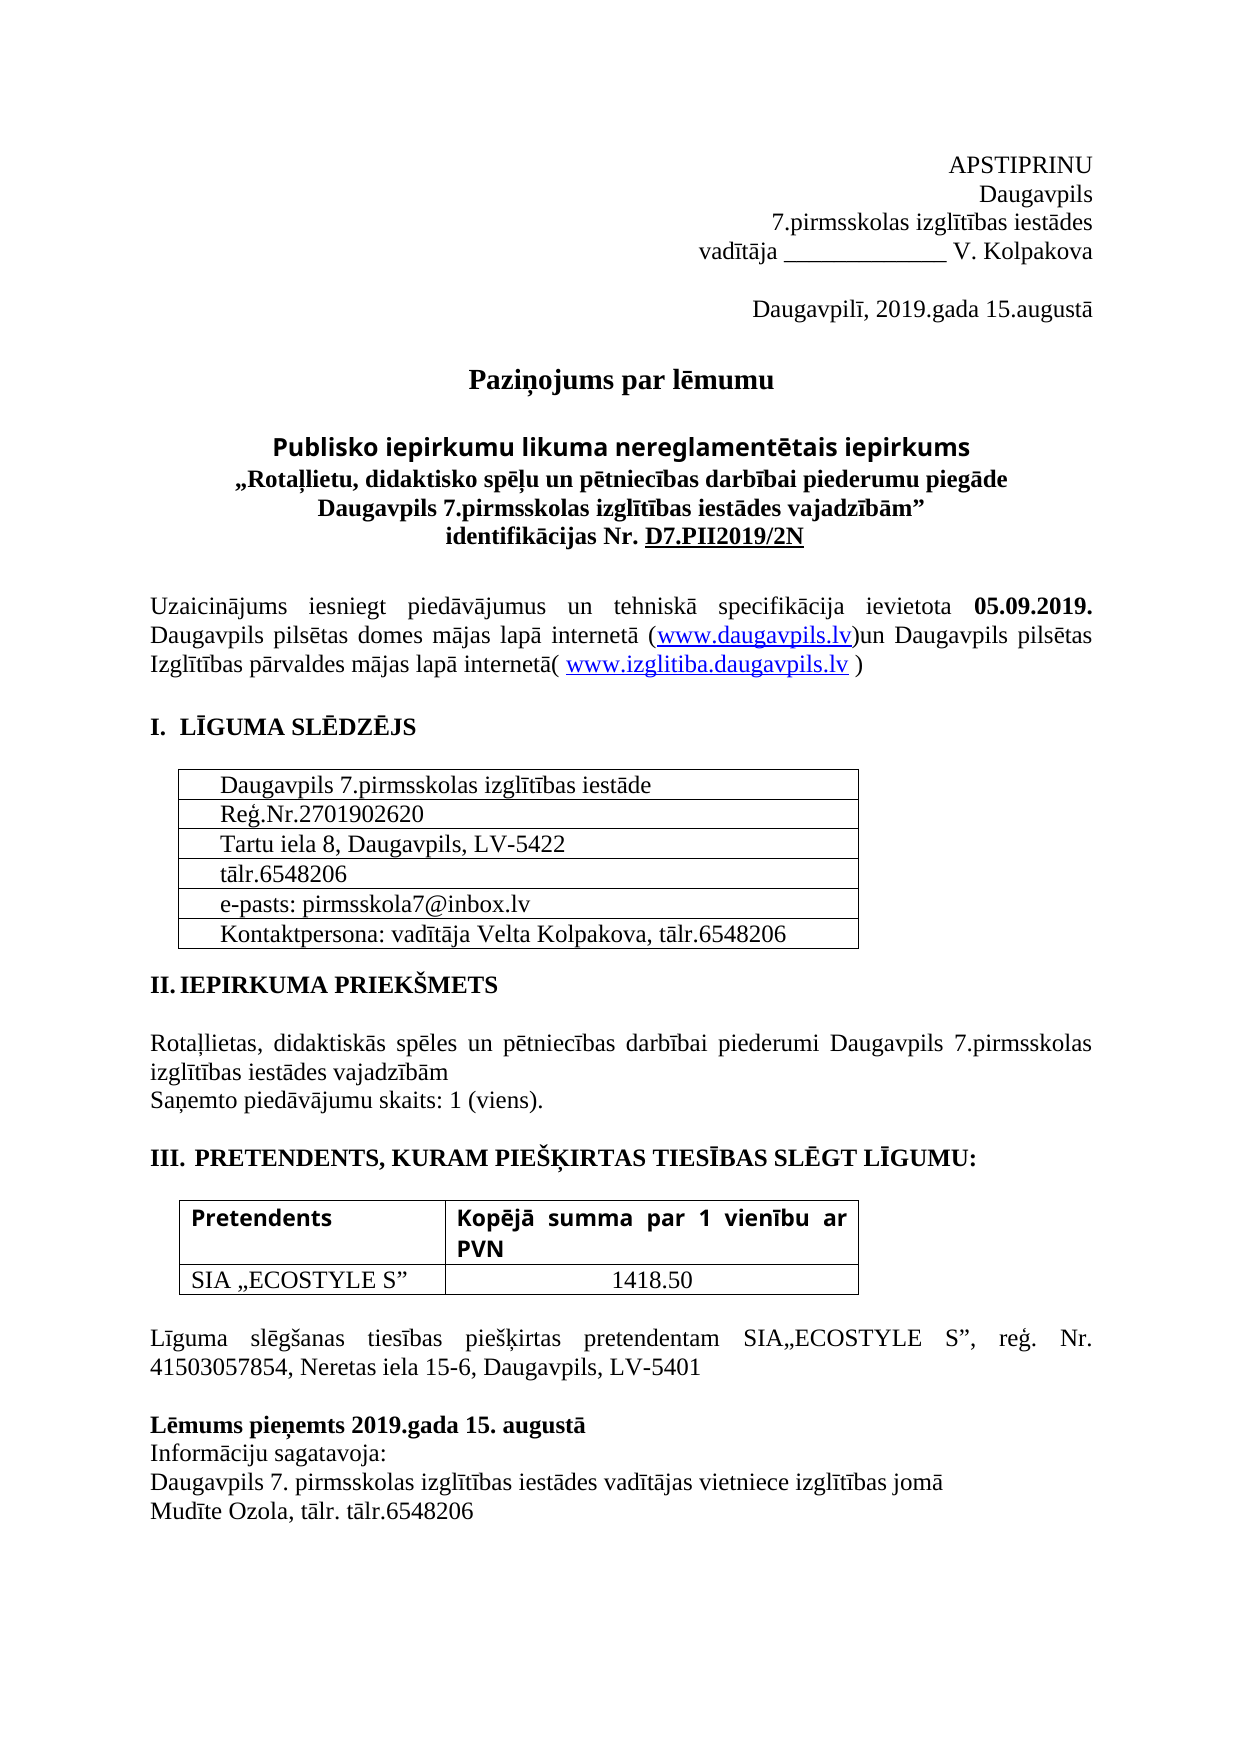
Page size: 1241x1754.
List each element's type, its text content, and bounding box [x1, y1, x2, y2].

text vadītāja _____________ V. Kolpakova [150, 236, 1093, 265]
text 7.pirmsskolas izglītības iestādes [150, 207, 1093, 236]
text „Rotaļlietu, didaktisko spēļu un pētniecības darbībai piederumu piegāde [150, 464, 1093, 493]
text Daugavpils 7.pirmsskolas izglītības iestādes vajadzībām” [150, 493, 1093, 521]
text Informāciju sagatavoja: [150, 1438, 1093, 1467]
table_header Kopējā summa par 1 vienību ar PVN [446, 1201, 858, 1264]
text apstiprinU Daugavpils [150, 150, 1093, 207]
text Uzaicinājums iesniegt piedāvājumus un tehniskā specifikācija ievietota 05.09.2019. Daugavpils pilsētas domes mājas lapā internetā (www.daugavpils.lv)un Daugavpils pilsētas Izglītības pārvaldes mājas lapā internetā( www.izglitiba.daugavpils.lv ) [150, 591, 1093, 678]
list IEPIRKUMA PRIEKŠMETS [150, 970, 1093, 999]
text Paziņojums par lēmumu [150, 362, 1093, 396]
table_cell Kontaktpersona: vadītāja Velta Kolpakova, tālr.6548206 [179, 919, 858, 947]
table_cell e-pasts: pirmsskola7@inbox.lv [179, 889, 858, 918]
text Publisko iepirkumu likuma nereglamentētais iepirkums [150, 430, 1093, 464]
table_cell tālr.6548206 [179, 859, 858, 888]
text Lēmums pieņemts 2019.gada 15. augustā [150, 1410, 1093, 1438]
list PRETENDENTS, KURAM PIEŠĶIRTAS TIESĪBAS SLĒGT LĪGUMU: [150, 1143, 1093, 1172]
text Daugavpilī, 2019.gada 15.augustā [150, 294, 1093, 322]
text identifikācijas Nr. D7.PII2019/2N [150, 521, 1093, 550]
table_cell 1418.50 [446, 1265, 858, 1294]
text Saņemto piedāvājumu skaits: 1 (viens). [150, 1085, 1093, 1114]
table_header Daugavpils 7.pirmsskolas izglītības iestāde [179, 770, 858, 798]
text Mudīte Ozola, tālr. tālr.6548206 [150, 1496, 1093, 1525]
text Daugavpils 7. pirmsskolas izglītības iestādes vadītājas vietniece izglītības jomā [150, 1467, 1093, 1496]
list LĪGUMA SLĒDZĒJS [150, 712, 1093, 740]
table_cell Tartu iela 8, Daugavpils, LV-5422 [179, 829, 858, 858]
text Rotaļlietas, didaktiskās spēles un pētniecības darbībai piederumi Daugavpils 7.pirmsskolas izglītības iestādes vajadzībām [150, 1028, 1093, 1085]
text Līguma slēgšanas tiesības piešķirtas pretendentam SIA„ECOSTYLE S”, reģ. Nr. 41503057854, Neretas iela 15-6, Daugavpils, LV-5401 [150, 1323, 1093, 1381]
table_cell SIA „ECOSTYLE S” [180, 1265, 445, 1294]
table_header Pretendents [180, 1201, 445, 1264]
table_cell Reģ.Nr.2701902620 [179, 800, 858, 828]
